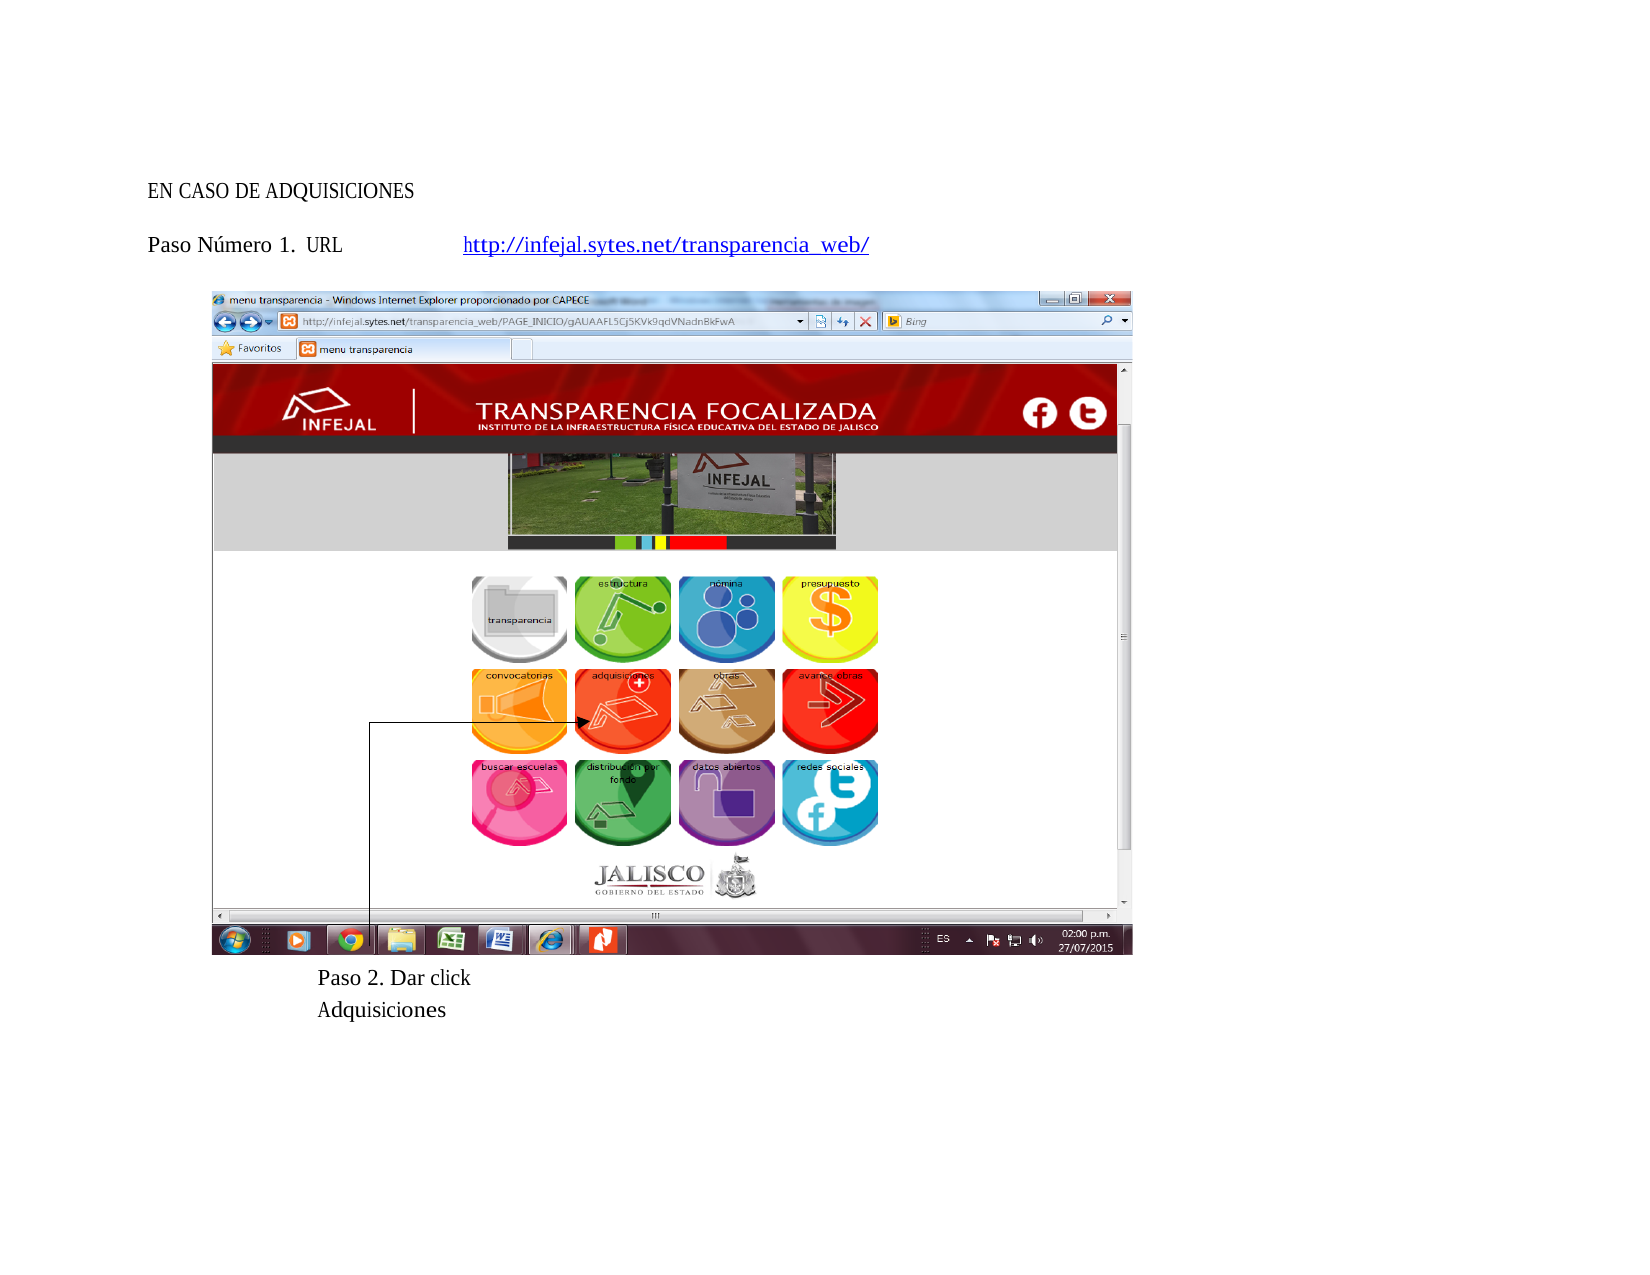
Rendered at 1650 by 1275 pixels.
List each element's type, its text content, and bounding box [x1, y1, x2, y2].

picture [211, 291, 1133, 955]
text EN CASO DE ADQUISICIONES [147, 178, 1414, 204]
text Paso Número 1. URL http://infejal.sytes.net/transparencia_web/ [147, 231, 1414, 257]
text Paso 2. Dar click [317, 964, 1414, 990]
text Adquisiciones [317, 996, 1414, 1022]
